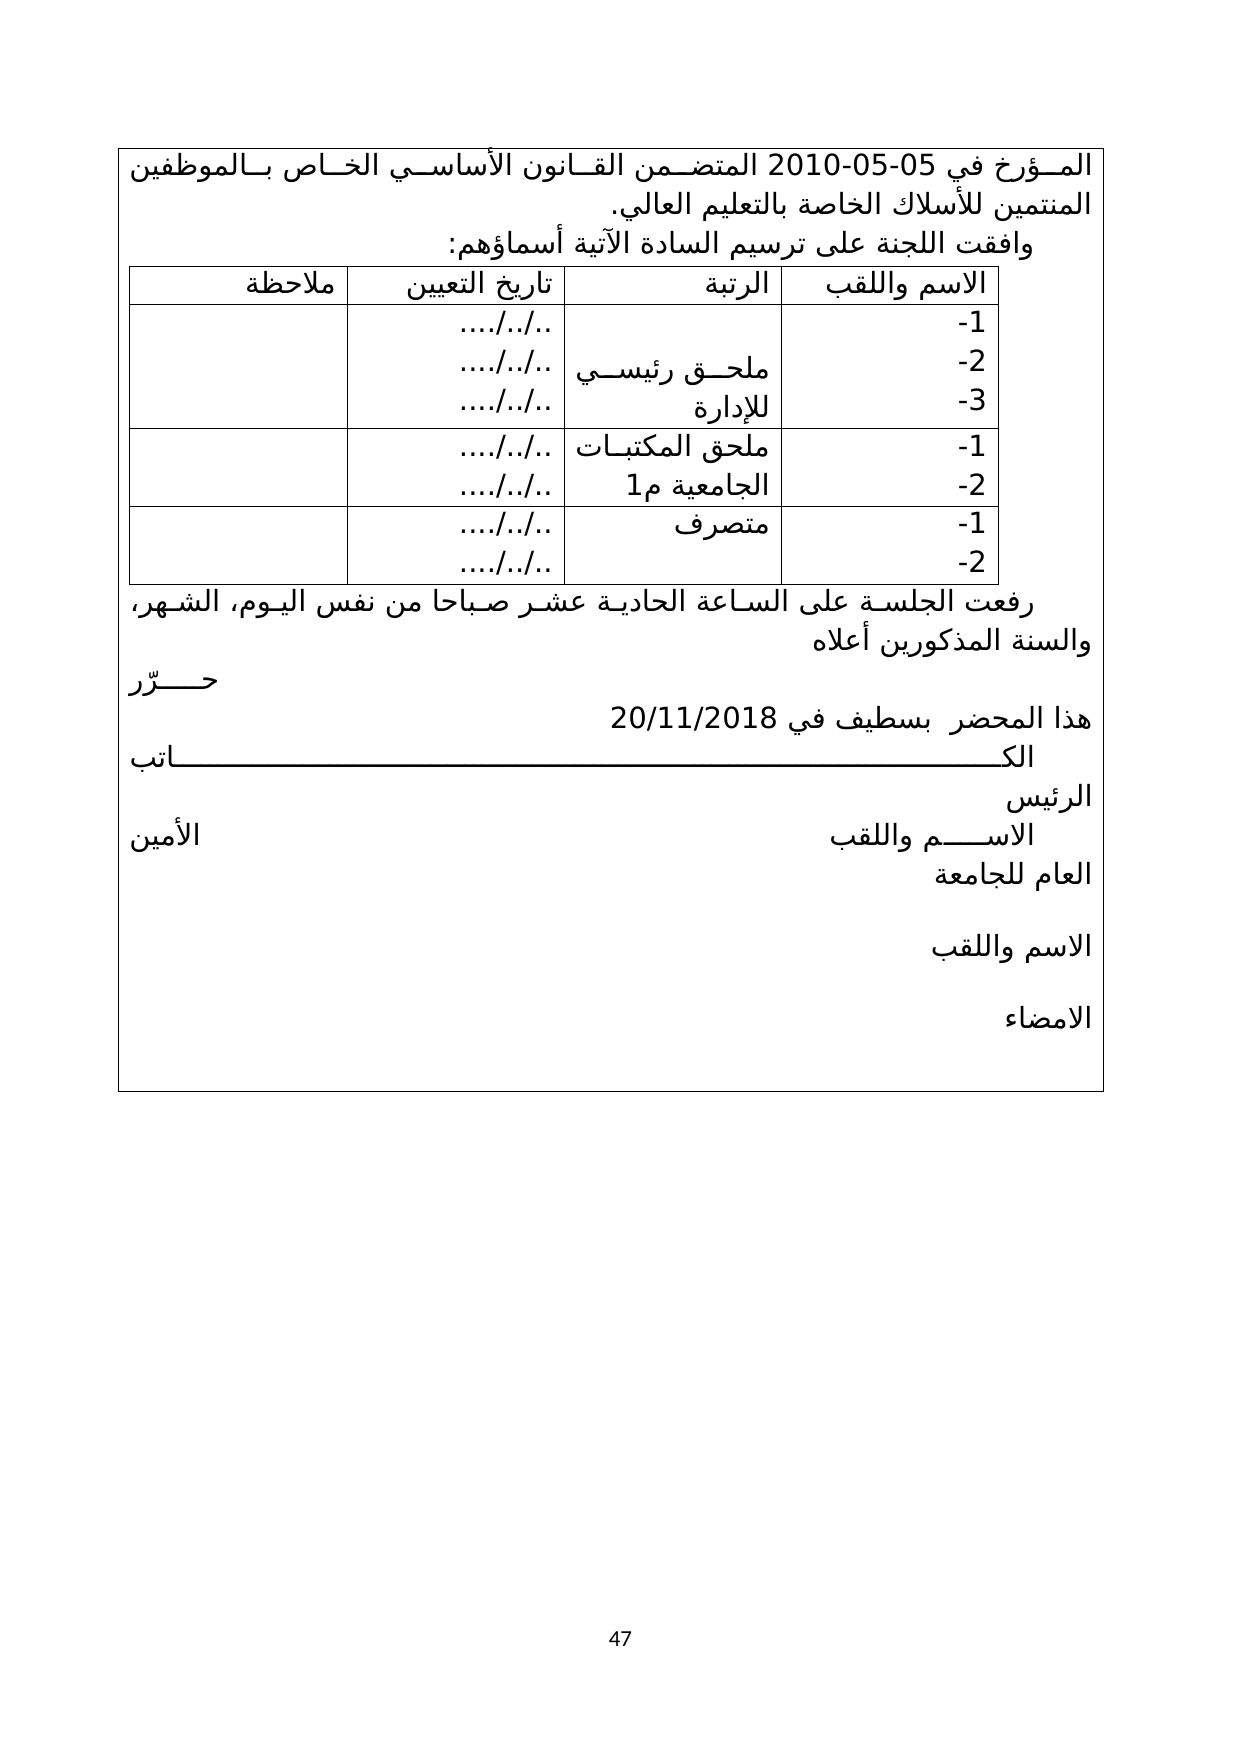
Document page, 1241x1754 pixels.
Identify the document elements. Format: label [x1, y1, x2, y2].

table_header [119, 149, 1103, 1091]
